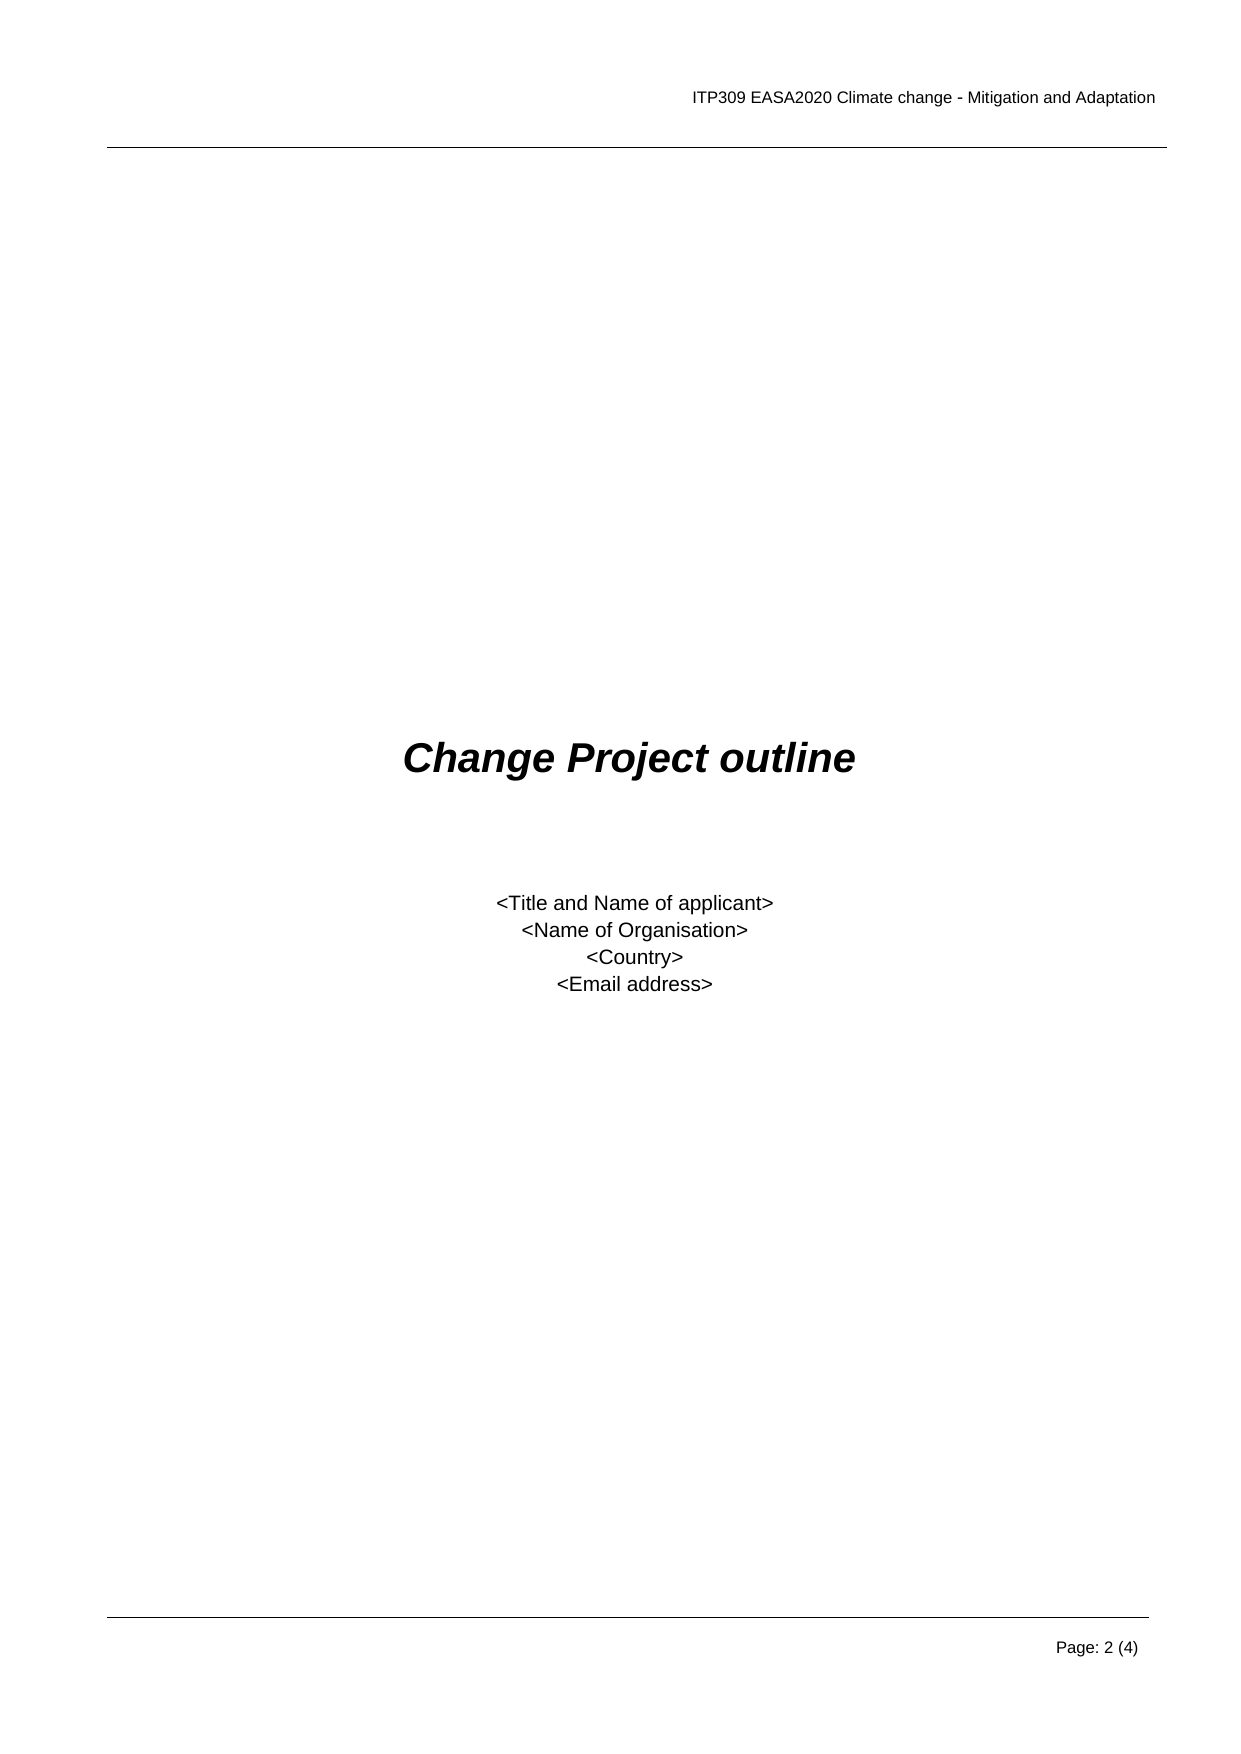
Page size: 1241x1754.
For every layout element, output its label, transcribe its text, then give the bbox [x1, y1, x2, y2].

text <Name of Organisation> [118, 915, 1152, 942]
text <Email address> [118, 969, 1152, 996]
text <Country> [118, 942, 1152, 969]
text <Title and Name of applicant> [118, 888, 1152, 915]
text Change Project outline [118, 733, 1152, 856]
